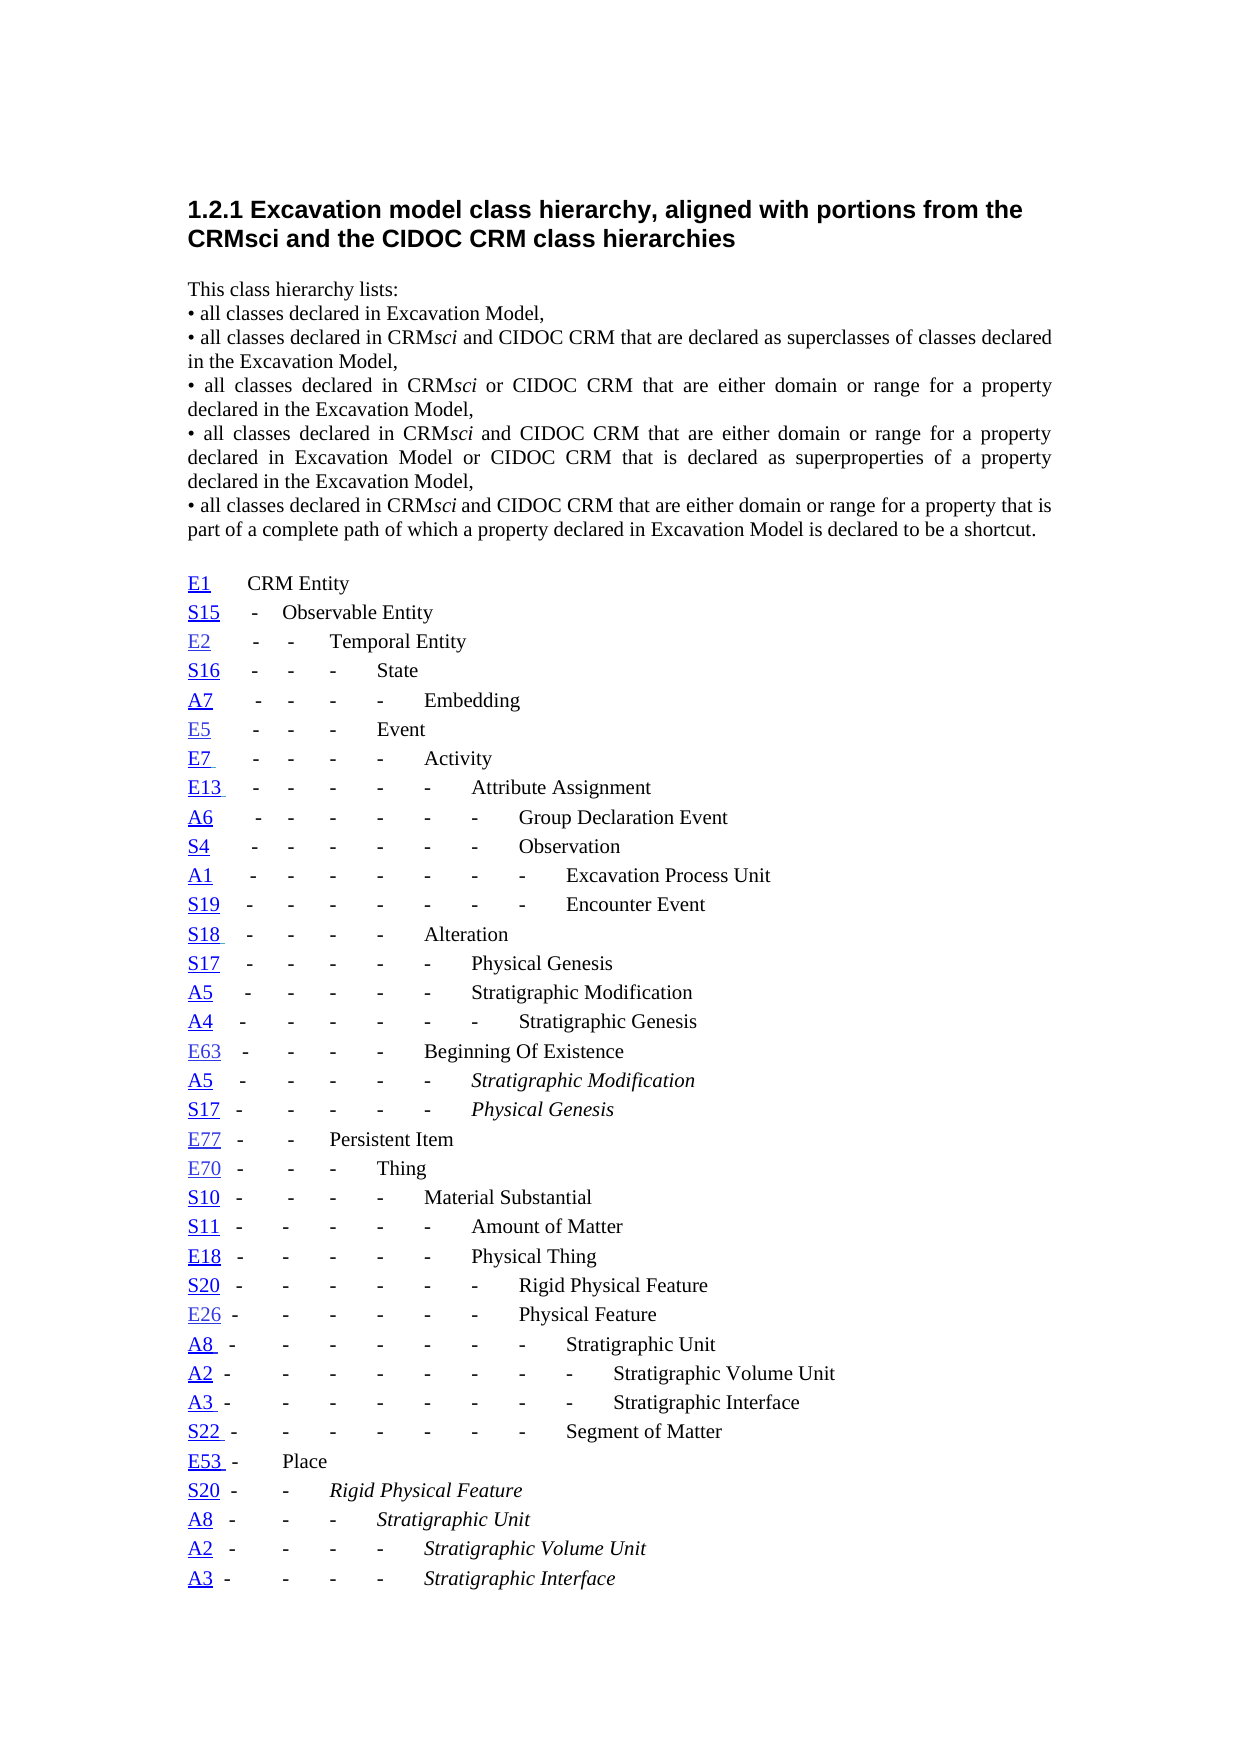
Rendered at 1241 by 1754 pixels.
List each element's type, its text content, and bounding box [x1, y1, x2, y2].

text E13 - - - - - Attribute Assignment [187, 775, 1053, 799]
text E70 - - - Thing [187, 1156, 1053, 1180]
text A6 - - - - - - Group Declaration Event [187, 804, 1053, 829]
text A5 - - - - - Stratigraphic Modification [187, 980, 1053, 1004]
subtitle 1.2.1 Excavation model class hierarchy, aligned with portions from the CRMsci and the CIDOC CRM class hierarchies [187, 195, 1053, 252]
text S18 - - - - Alteration [187, 922, 1053, 946]
text E2 - - Temporal Entity [187, 629, 1053, 653]
text E63 - - - - Beginning Of Existence [187, 1039, 1053, 1063]
text S4 - - - - - - Observation [187, 834, 1053, 858]
text S10 - - - - Material Substantial [187, 1185, 1053, 1209]
text • all classes declared in CRMsci and CIDOC CRM that are either domain or range for a property declared in Excavation Model or CIDOC CRM that is declared as superproperties of a property declared in the Excavation Model, [187, 421, 1053, 493]
text S17 - - - - - Physical Genesis [187, 951, 1053, 975]
text S11 - - - - - Amount of Matter [187, 1214, 1053, 1238]
text E1 CRM Entity [187, 570, 1053, 594]
text A5 - - - - - Stratigraphic Modification [187, 1068, 1053, 1092]
text E5 - - - Event [187, 717, 1053, 741]
text A8 - - - Stratigraphic Unit [187, 1507, 1053, 1531]
text This class hierarchy lists: [187, 276, 1053, 301]
text E77 - - Persistent Item [187, 1127, 1053, 1151]
text A2 - - - - - - - - Stratigraphic Volume Unit [187, 1361, 1053, 1385]
text S22 - - - - - - - Segment of Matter [187, 1419, 1053, 1443]
text • all classes declared in CRMsci or CIDOC CRM that are either domain or range for a property declared in the Excavation Model, [187, 373, 1053, 421]
text E18 - - - - - Physical Thing [187, 1244, 1053, 1268]
text A7 - - - - Embedding [187, 687, 1053, 712]
text A8 - - - - - - - Stratigraphic Unit [187, 1331, 1053, 1356]
text E26 - - - - - - Physical Feature [187, 1302, 1053, 1326]
text • all classes declared in Excavation Model, [187, 301, 1053, 324]
text A3 - - - - - - - - Stratigraphic Interface [187, 1390, 1053, 1414]
text A4 - - - - - - Stratigraphic Genesis [187, 1009, 1053, 1033]
text A2 - - - - Stratigraphic Volume Unit [187, 1536, 1053, 1560]
text • all classes declared in CRMsci and CIDOC CRM that are either domain or range for a property that is part of a complete path of which a property declared in Excavation Model is declared to be a shortcut. [187, 493, 1053, 541]
text A3 - - - - Stratigraphic Interface [187, 1566, 1053, 1590]
text • all classes declared in CRMsci and CIDOC CRM that are declared as superclasses of classes declared in the Excavation Model, [187, 324, 1053, 373]
text S15 - Observable Entity [187, 600, 1053, 624]
text E7 - - - - Activity [187, 746, 1053, 770]
text S20 - - - - - - Rigid Physical Feature [187, 1273, 1053, 1297]
text A1 - - - - - - - Excavation Process Unit [187, 863, 1053, 887]
text S19 - - - - - - - Encounter Event [187, 892, 1053, 916]
text E53 - Place [187, 1448, 1053, 1473]
text S17 - - - - - Physical Genesis [187, 1097, 1053, 1121]
text S20 - - Rigid Physical Feature [187, 1478, 1053, 1502]
text S16 - - - State [187, 658, 1053, 682]
